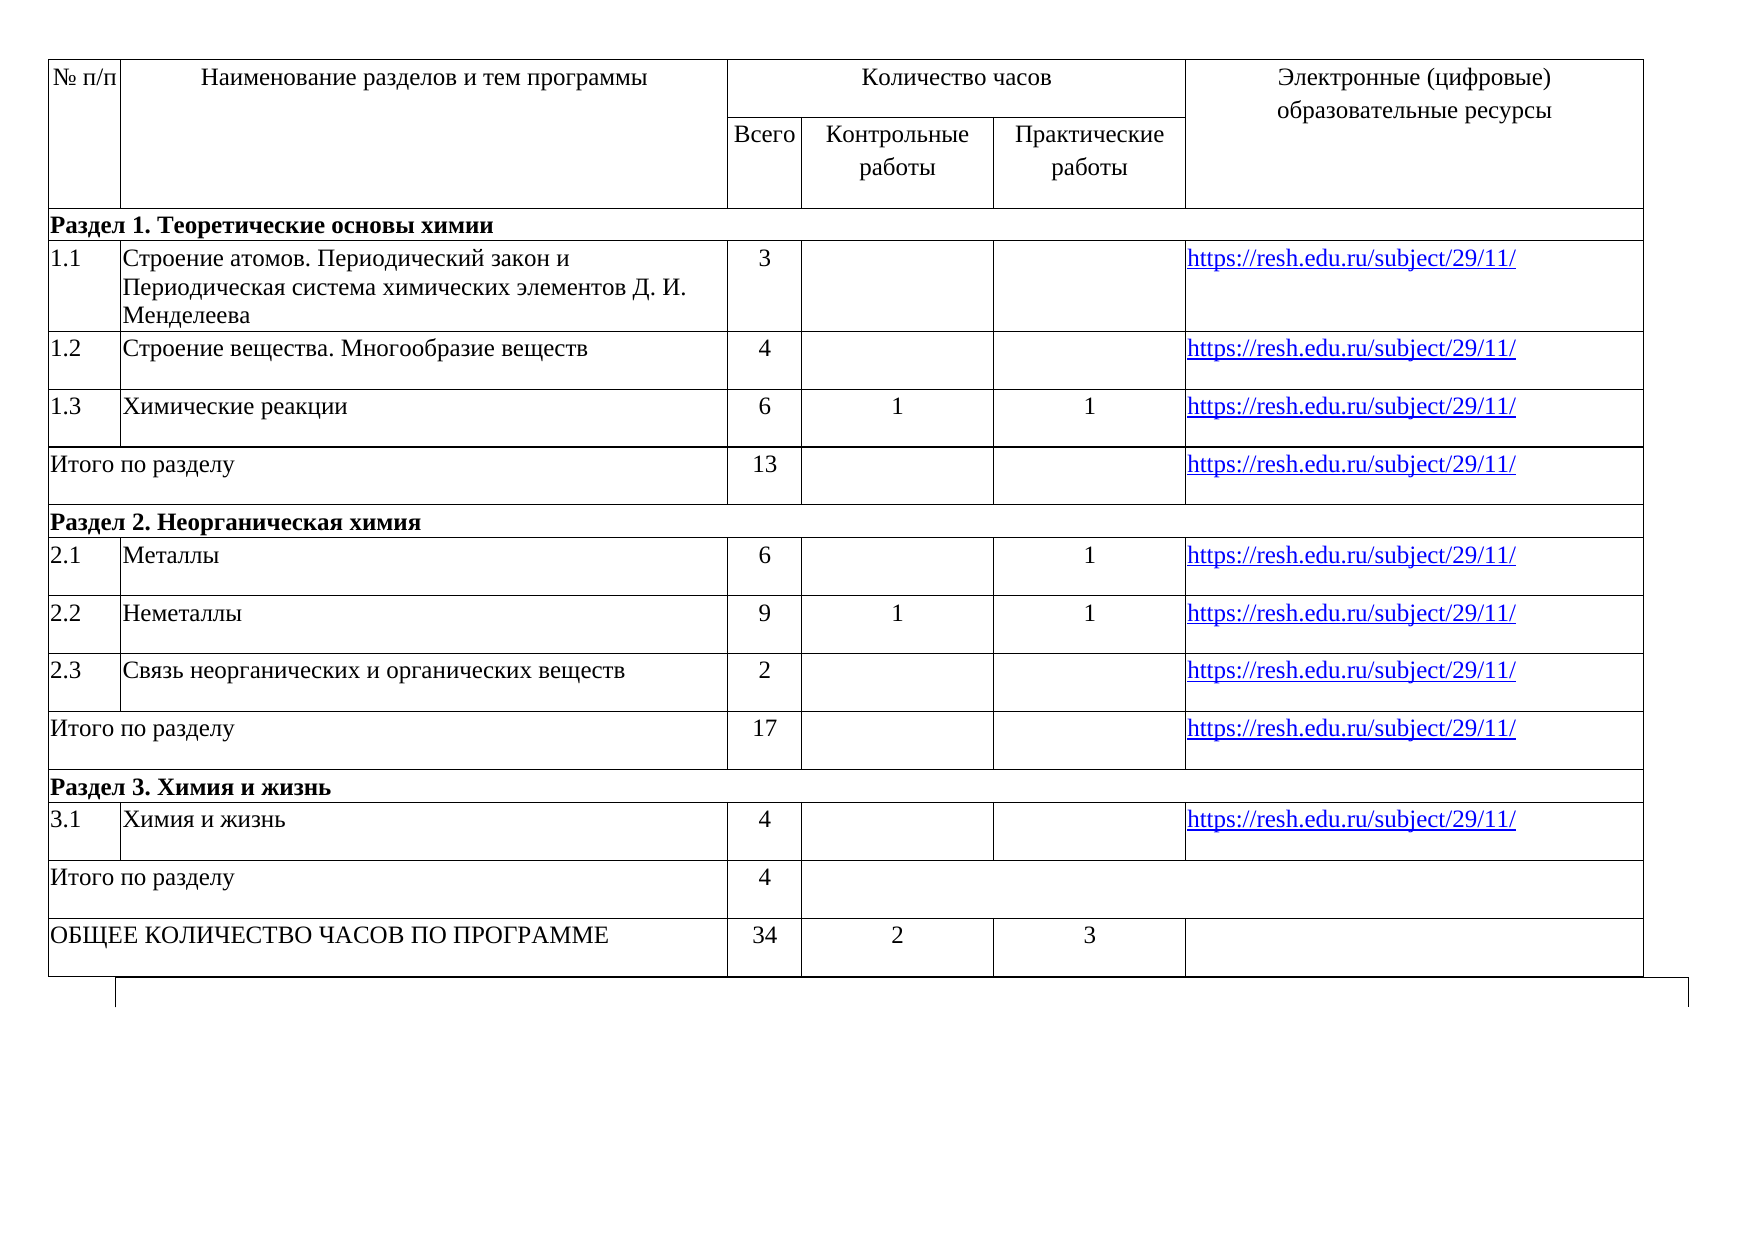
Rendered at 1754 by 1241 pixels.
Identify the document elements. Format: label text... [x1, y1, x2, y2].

table_cell Всего [728, 118, 801, 207]
table_cell Итого по разделу [49, 712, 727, 769]
table_cell Строение вещества. Многообразие веществ [121, 332, 727, 389]
table_cell Неметаллы [121, 596, 727, 653]
table_cell 1.2 [49, 332, 120, 389]
table_cell 34 [728, 919, 801, 976]
table_cell 17 [728, 712, 801, 769]
table_cell https://resh.edu.ru/subject/29/11/ [1186, 332, 1643, 389]
table_cell Раздел 1. Теоретические основы химии [49, 209, 1643, 240]
table_cell [802, 654, 993, 711]
table_cell 1 [994, 538, 1185, 595]
table_cell [1186, 919, 1643, 976]
table_cell 3 [728, 241, 801, 331]
table_cell 13 [728, 448, 801, 504]
table_cell 1 [994, 390, 1185, 446]
table_cell 3.1 [49, 803, 120, 860]
table_cell Раздел 2. Неорганическая химия [49, 505, 1643, 537]
table_cell 2.3 [49, 654, 120, 711]
table_header Наименование разделов и тем программы [121, 60, 727, 207]
table_cell 2 [728, 654, 801, 711]
table_cell Химические реакции [121, 390, 727, 446]
table_header № п/п [49, 60, 120, 207]
table_cell [994, 241, 1185, 331]
table_cell Металлы [121, 538, 727, 595]
table_cell Итого по разделу [49, 448, 727, 504]
table_cell 1.3 [49, 390, 120, 446]
table_cell 1 [802, 390, 993, 446]
table_cell 6 [728, 390, 801, 446]
table_cell https://resh.edu.ru/subject/29/11/ [1186, 654, 1643, 711]
table_cell Раздел 3. Химия и жизнь [49, 770, 1643, 802]
table_cell [802, 861, 1643, 918]
table_cell [994, 803, 1185, 860]
table_cell 2.2 [49, 596, 120, 653]
table_cell 4 [728, 861, 801, 918]
table_cell 2.1 [49, 538, 120, 595]
table_cell 4 [728, 803, 801, 860]
table_cell 6 [728, 538, 801, 595]
table_cell https://resh.edu.ru/subject/29/11/ [1186, 390, 1643, 446]
table_cell 1 [994, 596, 1185, 653]
table_cell Связь неорганических и органических веществ [121, 654, 727, 711]
table_cell [802, 332, 993, 389]
table_cell Строение атомов. Периодический закон и Периодическая система химических элементов Д. И. Менделеева [121, 241, 727, 331]
table_cell [802, 538, 993, 595]
table_cell 1 [802, 596, 993, 653]
table_cell [802, 803, 993, 860]
table_cell https://resh.edu.ru/subject/29/11/ [1186, 448, 1643, 504]
table_cell [802, 448, 993, 504]
table_cell [994, 712, 1185, 769]
table_header Электронные (цифровые) образовательные ресурсы [1186, 60, 1643, 207]
table_cell https://resh.edu.ru/subject/29/11/ [1186, 712, 1643, 769]
table_header Количество часов [728, 60, 1185, 117]
table_cell https://resh.edu.ru/subject/29/11/ [1186, 538, 1643, 595]
table_cell https://resh.edu.ru/subject/29/11/ [1186, 241, 1643, 331]
table_cell 2 [802, 919, 993, 976]
table_cell 3 [994, 919, 1185, 976]
table_cell Химия и жизнь [121, 803, 727, 860]
table_cell 9 [728, 596, 801, 653]
table_cell [994, 654, 1185, 711]
table_cell https://resh.edu.ru/subject/29/11/ [1186, 803, 1643, 860]
table_cell [802, 712, 993, 769]
table_cell Практические работы [994, 118, 1185, 207]
table_cell [802, 241, 993, 331]
table_cell [994, 448, 1185, 504]
table_cell Итого по разделу [49, 861, 727, 918]
table_cell 1.1 [49, 241, 120, 331]
table_cell ОБЩЕЕ КОЛИЧЕСТВО ЧАСОВ ПО ПРОГРАММЕ [49, 919, 727, 976]
table_cell Контрольные работы [802, 118, 993, 207]
table_cell 4 [728, 332, 801, 389]
table_cell [994, 332, 1185, 389]
table_cell https://resh.edu.ru/subject/29/11/ [1186, 596, 1643, 653]
